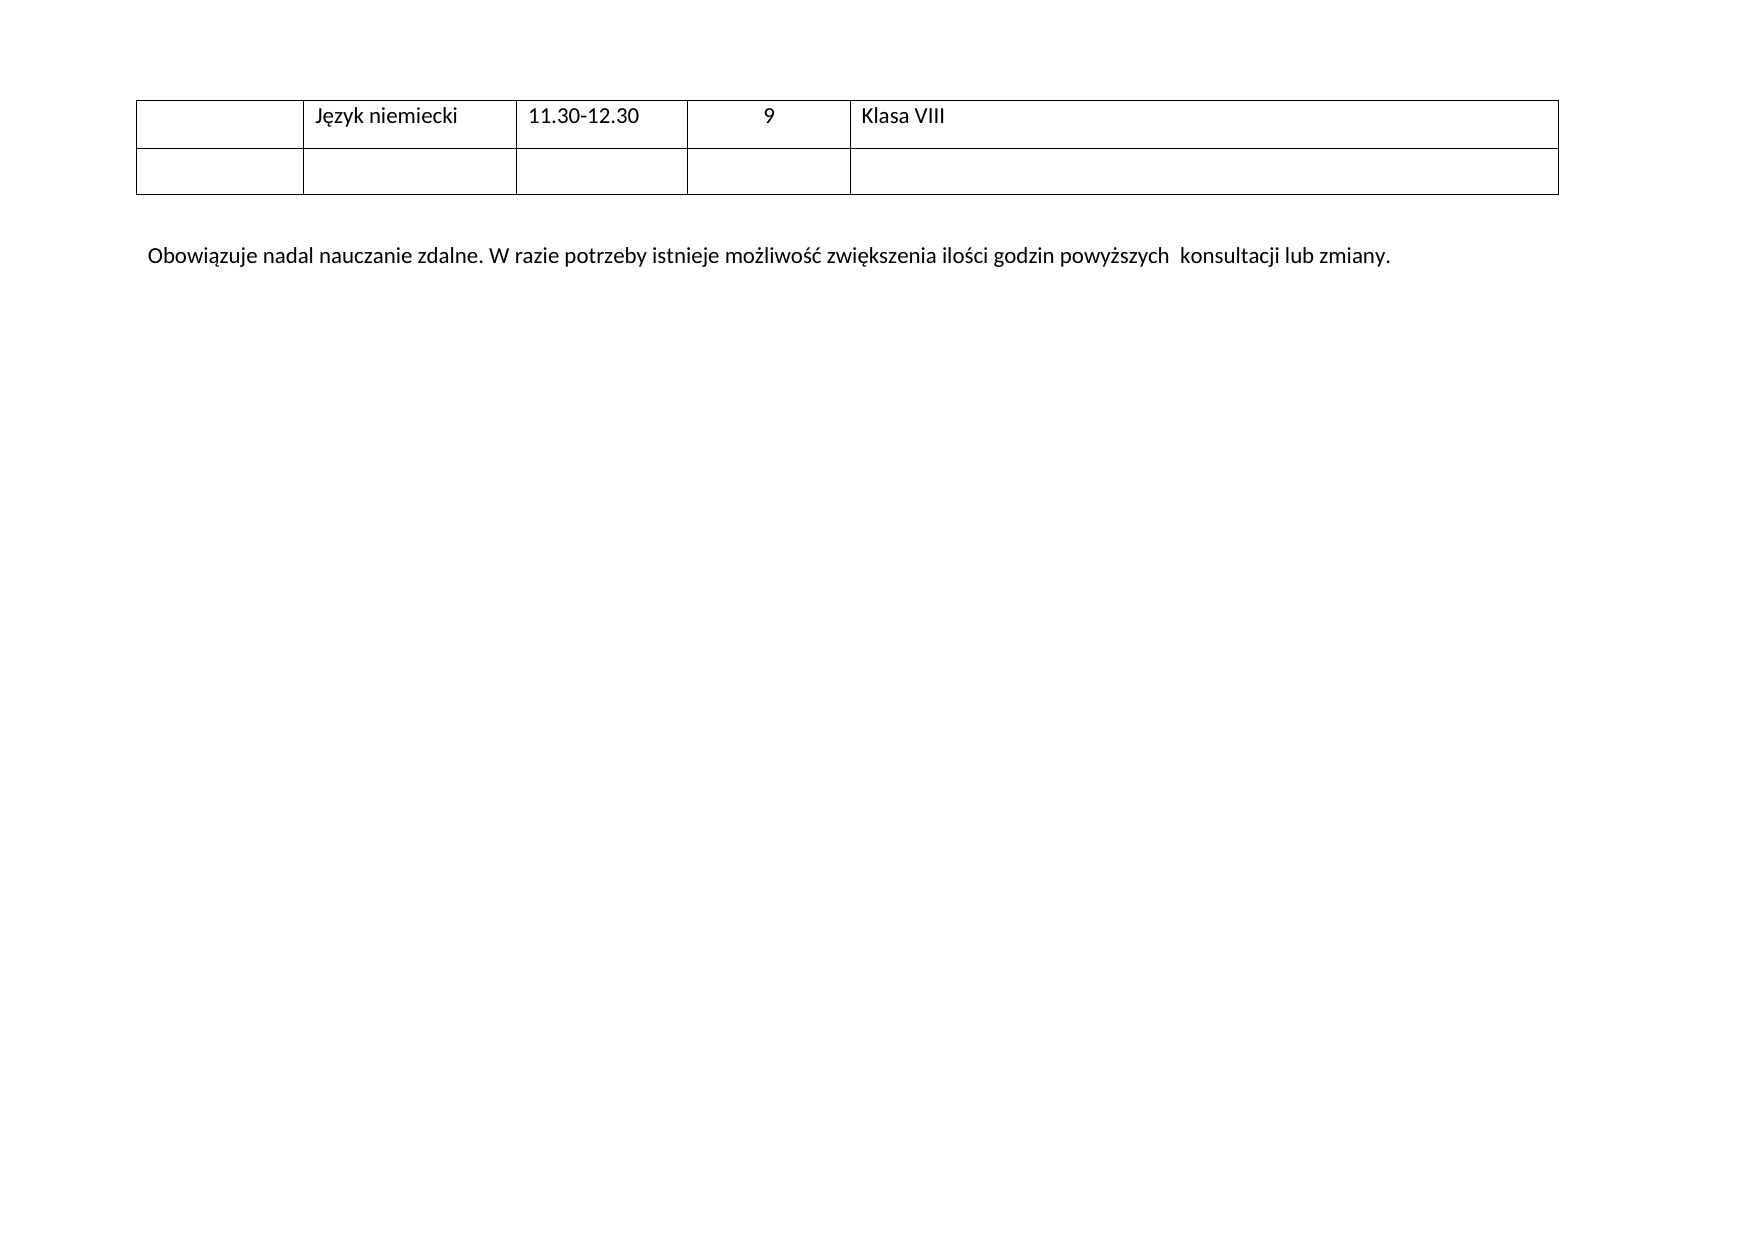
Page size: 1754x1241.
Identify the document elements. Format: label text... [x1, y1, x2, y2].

table_cell [304, 149, 516, 194]
table_cell 9 [688, 101, 850, 147]
table_cell [137, 101, 303, 147]
table_cell [517, 149, 687, 194]
table_cell [137, 149, 303, 194]
table_cell 11.30-12.30 [517, 101, 687, 147]
table_cell Język niemiecki [304, 101, 516, 147]
text Obowiązuje nadal nauczanie zdalne. W razie potrzeby istnieje możliwość zwiększenia ilości godzin powyższych konsultacji lub zmiany. [148, 241, 1606, 269]
table_cell [851, 149, 1558, 194]
table_cell [688, 149, 850, 194]
table_cell Klasa VIII [851, 101, 1558, 147]
